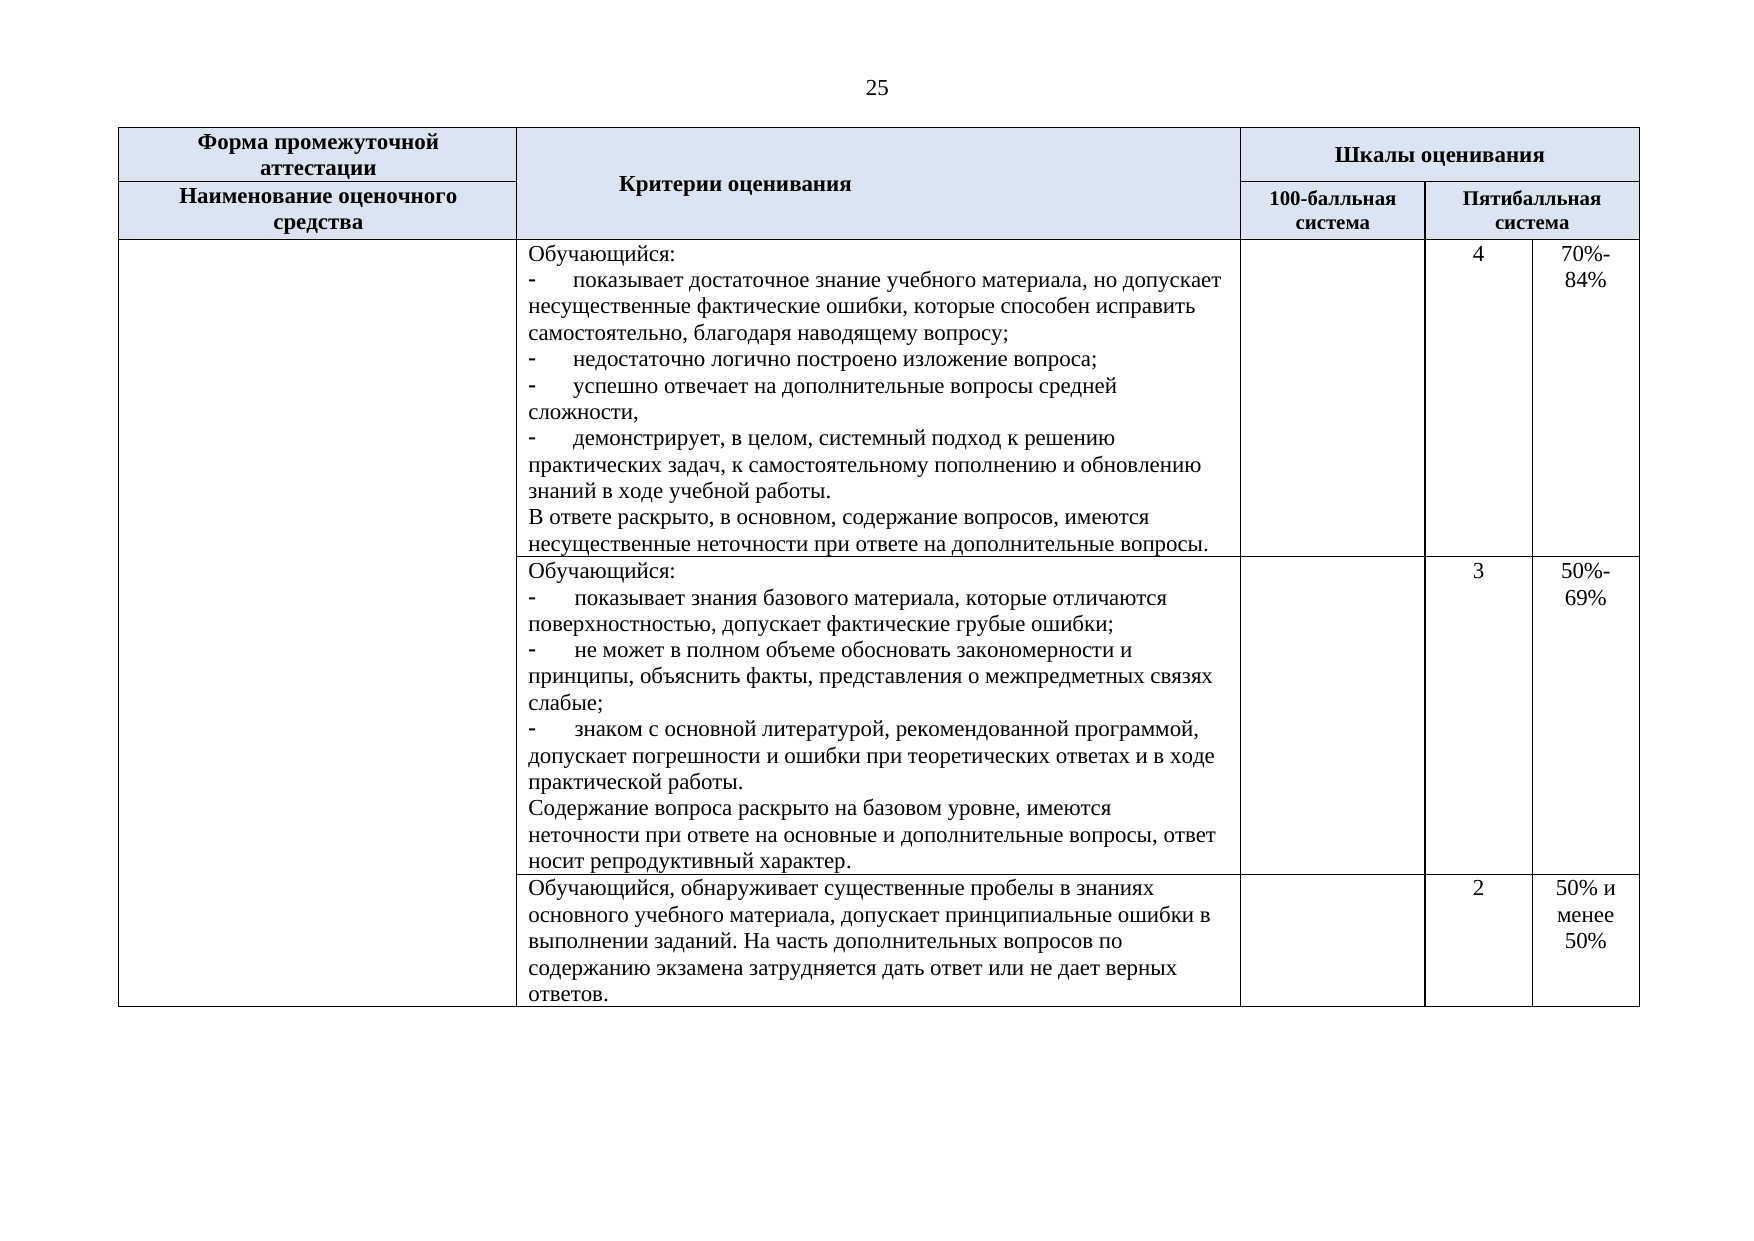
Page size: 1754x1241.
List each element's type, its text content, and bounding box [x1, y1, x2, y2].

table_cell Наименование оценочного средства [119, 182, 516, 239]
table_cell Обучающийся, обнаруживает существенные пробелы в знаниях основного учебного материала, допускает принципиальные ошибки в выполнении заданий. На часть дополнительных вопросов по содержанию экзамена затрудняется дать ответ или не дает верных ответов. [517, 875, 1240, 1006]
table_header Форма промежуточной аттестации [119, 128, 516, 181]
table_cell [1241, 240, 1424, 556]
table_cell 2 [1426, 875, 1532, 1006]
table_cell 3 [1426, 557, 1532, 873]
table_cell 100-балльная система [1241, 182, 1424, 239]
table_cell [1241, 557, 1424, 873]
table_header Критерии оценивания [517, 128, 1240, 239]
table_cell [1241, 875, 1424, 1006]
table_cell 50%-69% [1533, 557, 1639, 873]
table_cell 70%-84% [1533, 240, 1639, 556]
table_header Шкалы оценивания [1241, 128, 1639, 181]
table_cell Обучающийся: показывает знания базового материала, которые отличаются поверхностностью, допускает фактические грубые ошибки; не может в полном объеме обосновать закономерности и принципы, объяснить факты, представления о межпредметных связях слабые; знаком с основной литературой, рекомендованной программой, допускает погрешности и ошибки при теоретических ответах и в ходе практической работы. Содержание вопроса раскрыто на базовом уровне, имеются неточности при ответе на основные и дополнительные вопросы, ответ носит репродуктивный характер. [517, 557, 1240, 873]
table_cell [119, 240, 516, 1006]
table_cell 4 [1426, 240, 1532, 556]
table_cell 50% и менее 50% [1533, 875, 1639, 1006]
table_cell Пятибалльная система [1426, 182, 1639, 239]
table_cell Обучающийся: показывает достаточное знание учебного материала, но допускает несущественные фактические ошибки, которые способен исправить самостоятельно, благодаря наводящему вопросу; недостаточно логично построено изложение вопроса; успешно отвечает на дополнительные вопросы средней сложности, демонстрирует, в целом, системный подход к решению практических задач, к самостоятельному пополнению и обновлению знаний в ходе учебной работы. В ответе раскрыто, в основном, содержание вопросов, имеются несущественные неточности при ответе на дополнительные вопросы. [517, 240, 1240, 556]
